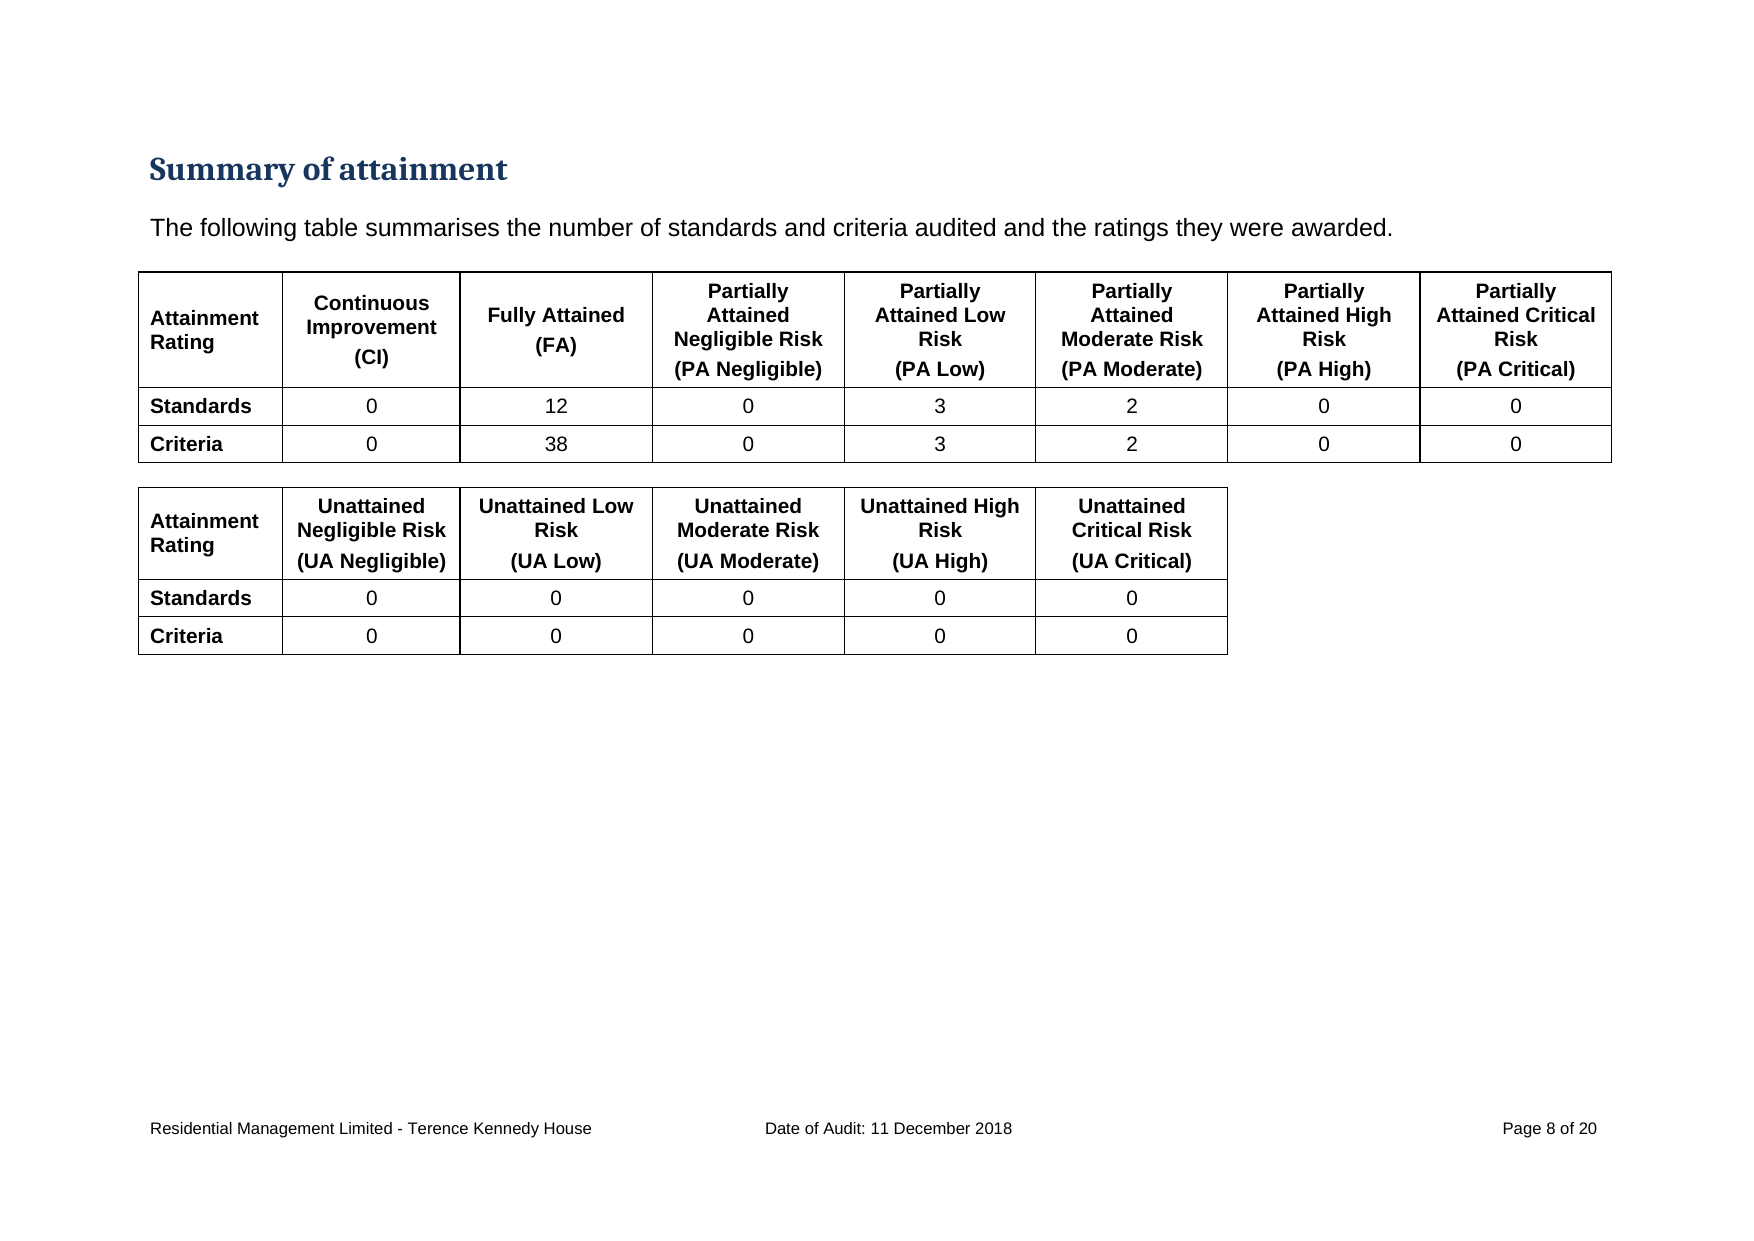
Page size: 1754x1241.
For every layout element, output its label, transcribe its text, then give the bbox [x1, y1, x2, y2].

table_cell 0 [283, 388, 459, 424]
table_cell 0 [283, 617, 459, 654]
table_cell 0 [845, 580, 1035, 616]
table_cell 0 [461, 617, 652, 654]
table_cell 2 [1036, 426, 1227, 462]
table_cell 3 [845, 388, 1035, 424]
table_cell 0 [1228, 388, 1419, 424]
table_header Unattained Moderate Risk (UA Moderate) [653, 488, 844, 579]
table_header Partially Attained Moderate Risk (PA Moderate) [1036, 273, 1227, 387]
table_cell Criteria [139, 617, 282, 654]
table_header Unattained High Risk (UA High) [845, 488, 1035, 579]
table_cell 0 [653, 617, 844, 654]
table_header Unattained Negligible Risk (UA Negligible) [283, 488, 459, 579]
table_cell 0 [1421, 388, 1611, 424]
table_cell 12 [461, 388, 652, 424]
table_header Partially Attained Critical Risk (PA Critical) [1421, 273, 1611, 387]
table_header Fully Attained (FA) [461, 273, 652, 387]
table_header Unattained Critical Risk (UA Critical) [1036, 488, 1227, 579]
table_cell 0 [653, 580, 844, 616]
table_header Continuous Improvement (CI) [283, 273, 459, 387]
table_header Attainment Rating [139, 273, 282, 387]
table_cell 3 [845, 426, 1035, 462]
table_cell 0 [283, 580, 459, 616]
table_cell 0 [653, 426, 844, 462]
text The following table summarises the number of standards and criteria audited and the ratings they were awarded. [150, 213, 1604, 242]
table_cell 0 [845, 617, 1035, 654]
table_cell 38 [461, 426, 652, 462]
table_cell 0 [1421, 426, 1611, 462]
table_header Unattained Low Risk (UA Low) [461, 488, 652, 579]
subtitle Summary of attainment [150, 150, 1604, 188]
table_cell 0 [283, 426, 459, 462]
table_header Partially Attained High Risk (PA High) [1228, 273, 1419, 387]
table_header Partially Attained Negligible Risk (PA Negligible) [653, 273, 844, 387]
table_header Attainment Rating [139, 488, 282, 579]
table_cell Standards [139, 388, 282, 424]
table_cell 2 [1036, 388, 1227, 424]
table_cell Standards [139, 580, 282, 616]
table_cell Criteria [139, 426, 282, 462]
table_cell 0 [1036, 580, 1227, 616]
table_cell 0 [1036, 617, 1227, 654]
table_cell 0 [1228, 426, 1419, 462]
table_cell 0 [461, 580, 652, 616]
table_header Partially Attained Low Risk (PA Low) [845, 273, 1035, 387]
table_cell 0 [653, 388, 844, 424]
